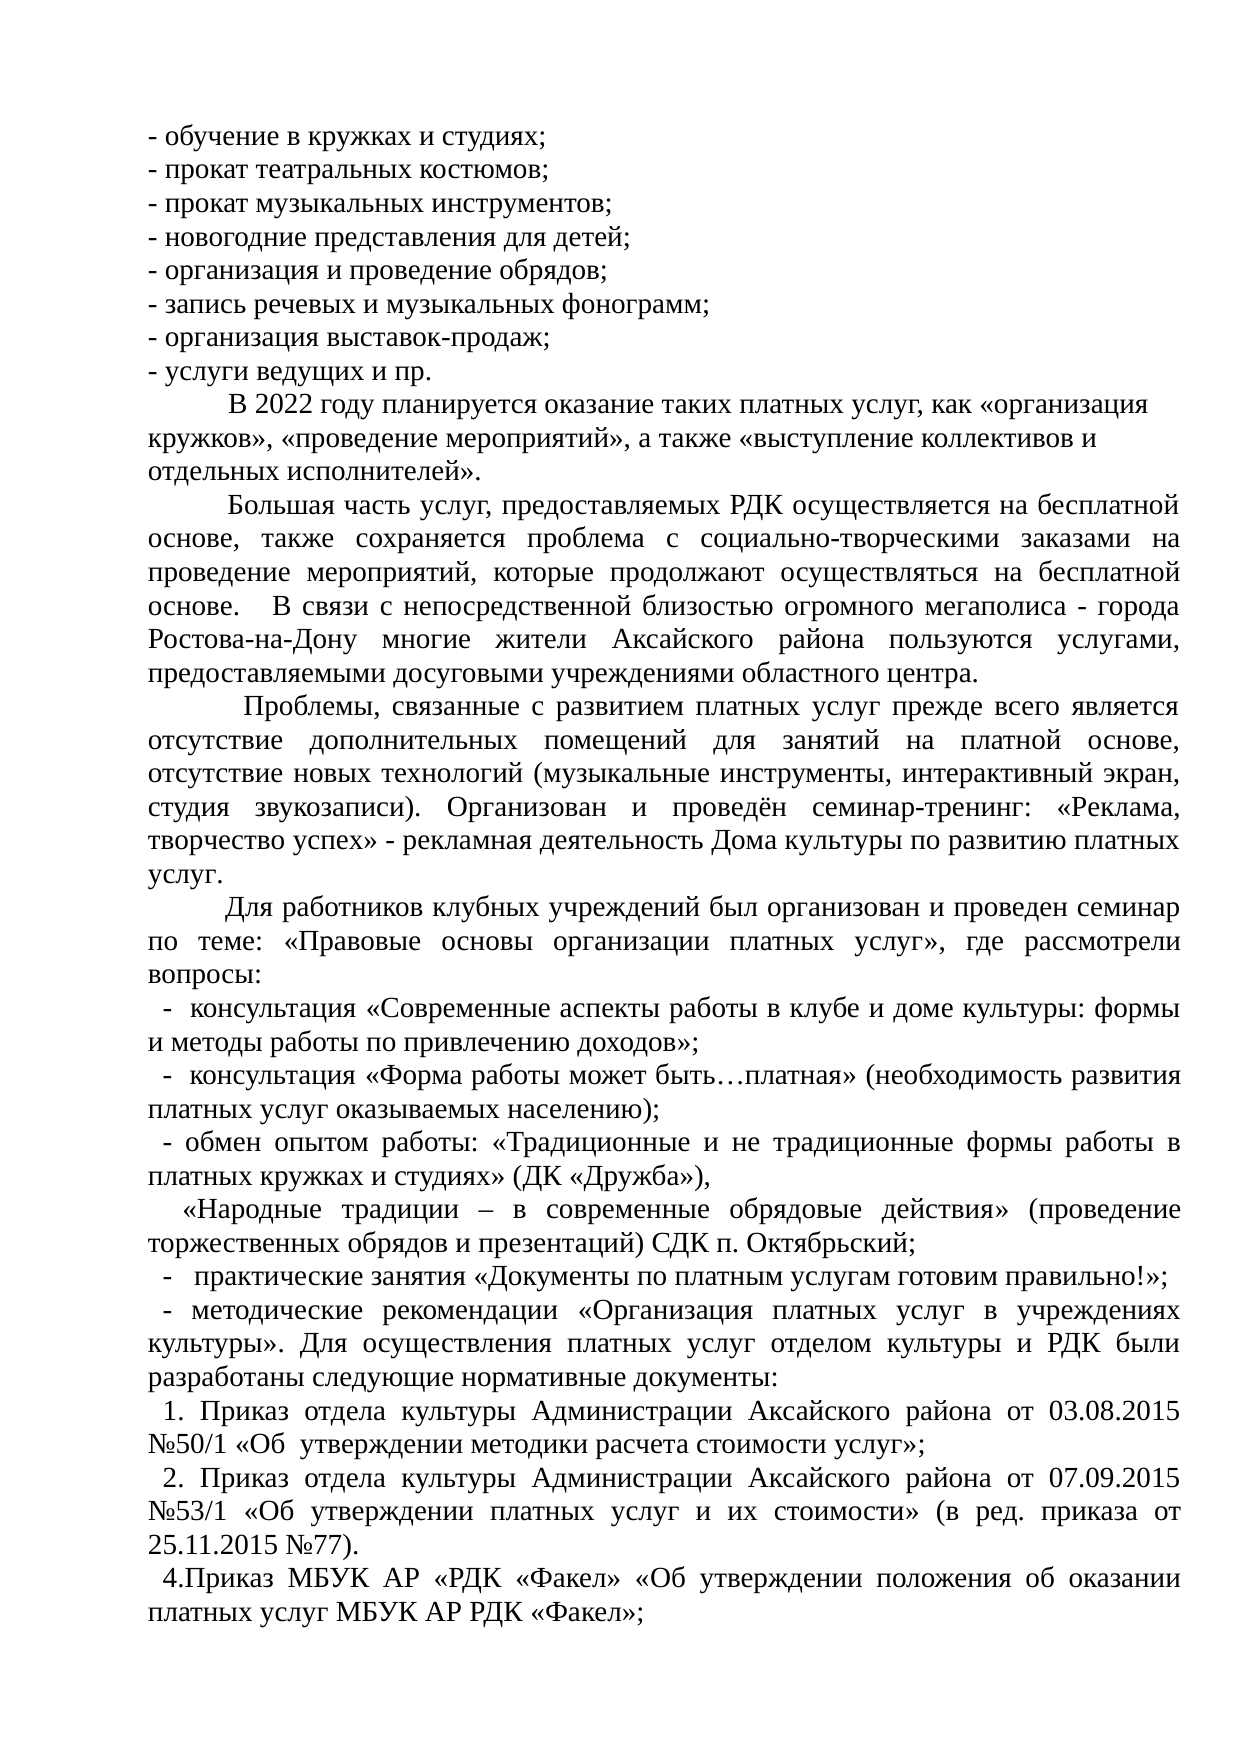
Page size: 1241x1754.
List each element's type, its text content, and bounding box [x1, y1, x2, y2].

text - прокат театральных костюмов; [148, 152, 1181, 185]
text Для работников клубных учреждений был организован и проведен семинар по теме: «Правовые основы организации платных услуг», где рассмотрели вопросы: [148, 889, 1181, 990]
text Большая часть услуг, предоставляемых РДК осуществляется на бесплатной основе, также сохраняется проблема с социально-творческими заказами на проведение мероприятий, которые продолжают осуществляться на бесплатной основе. В связи с непосредственной близостью огромного мегаполиса - города Ростова-на-Дону многие жители Аксайского района пользуются услугами, предоставляемыми досуговыми учреждениями областного центра. [148, 487, 1181, 688]
text - услуги ведущих и пр. [148, 353, 1181, 386]
text 2. Приказ отдела культуры Администрации Аксайского района от 07.09.2015 №53/1 «Об утверждении платных услуг и их стоимости» (в ред. приказа от 25.11.2015 №77). [148, 1460, 1181, 1560]
text - методические рекомендации «Организация платных услуг в учреждениях культуры». Для осуществления платных услуг отделом культуры и РДК были разработаны следующие нормативные документы: [148, 1292, 1181, 1393]
text «Народные традиции – в современные обрядовые действия» (проведение торжественных обрядов и презентаций) СДК п. Октябрьский; [148, 1191, 1181, 1258]
text - организация и проведение обрядов; [148, 252, 1181, 286]
text В 2022 году планируется оказание таких платных услуг, как «организация кружков», «проведение мероприятий», а также «выступление коллективов и отдельных исполнителей». [148, 386, 1181, 487]
text - запись речевых и музыкальных фонограмм; [148, 286, 1181, 319]
text - организация выставок-продаж; [148, 319, 1181, 353]
text 1. Приказ отдела культуры Администрации Аксайского района от 03.08.2015 №50/1 «Об утверждении методики расчета стоимости услуг»; [148, 1393, 1181, 1460]
text - консультация «Форма работы может быть…платная» (необходимость развития платных услуг оказываемых населению); [148, 1057, 1181, 1124]
text - консультация «Современные аспекты работы в клубе и доме культуры: формы и методы работы по привлечению доходов»; [148, 990, 1181, 1057]
text - новогодние представления для детей; [148, 219, 1181, 252]
text 4.Приказ МБУК АР «РДК «Факел» «Об утверждении положения об оказании платных услуг МБУК АР РДК «Факел»; [148, 1560, 1181, 1627]
text - практические занятия «Документы по платным услугам готовим правильно!»; [59, 1258, 1181, 1292]
text - обучение в кружках и студиях; [148, 118, 1181, 152]
text - обмен опытом работы: «Традиционные и не традиционные формы работы в платных кружках и студиях» (ДК «Дружба»), [148, 1124, 1181, 1191]
text - прокат музыкальных инструментов; [148, 185, 1181, 219]
text Проблемы, связанные с развитием платных услуг прежде всего является отсутствие дополнительных помещений для занятий на платной основе, отсутствие новых технологий (музыкальные инструменты, интерактивный экран, студия звукозаписи). Организован и проведён семинар-тренинг: «Реклама, творчество успех» - рекламная деятельность Дома культуры по развитию платных услуг. [148, 688, 1181, 889]
